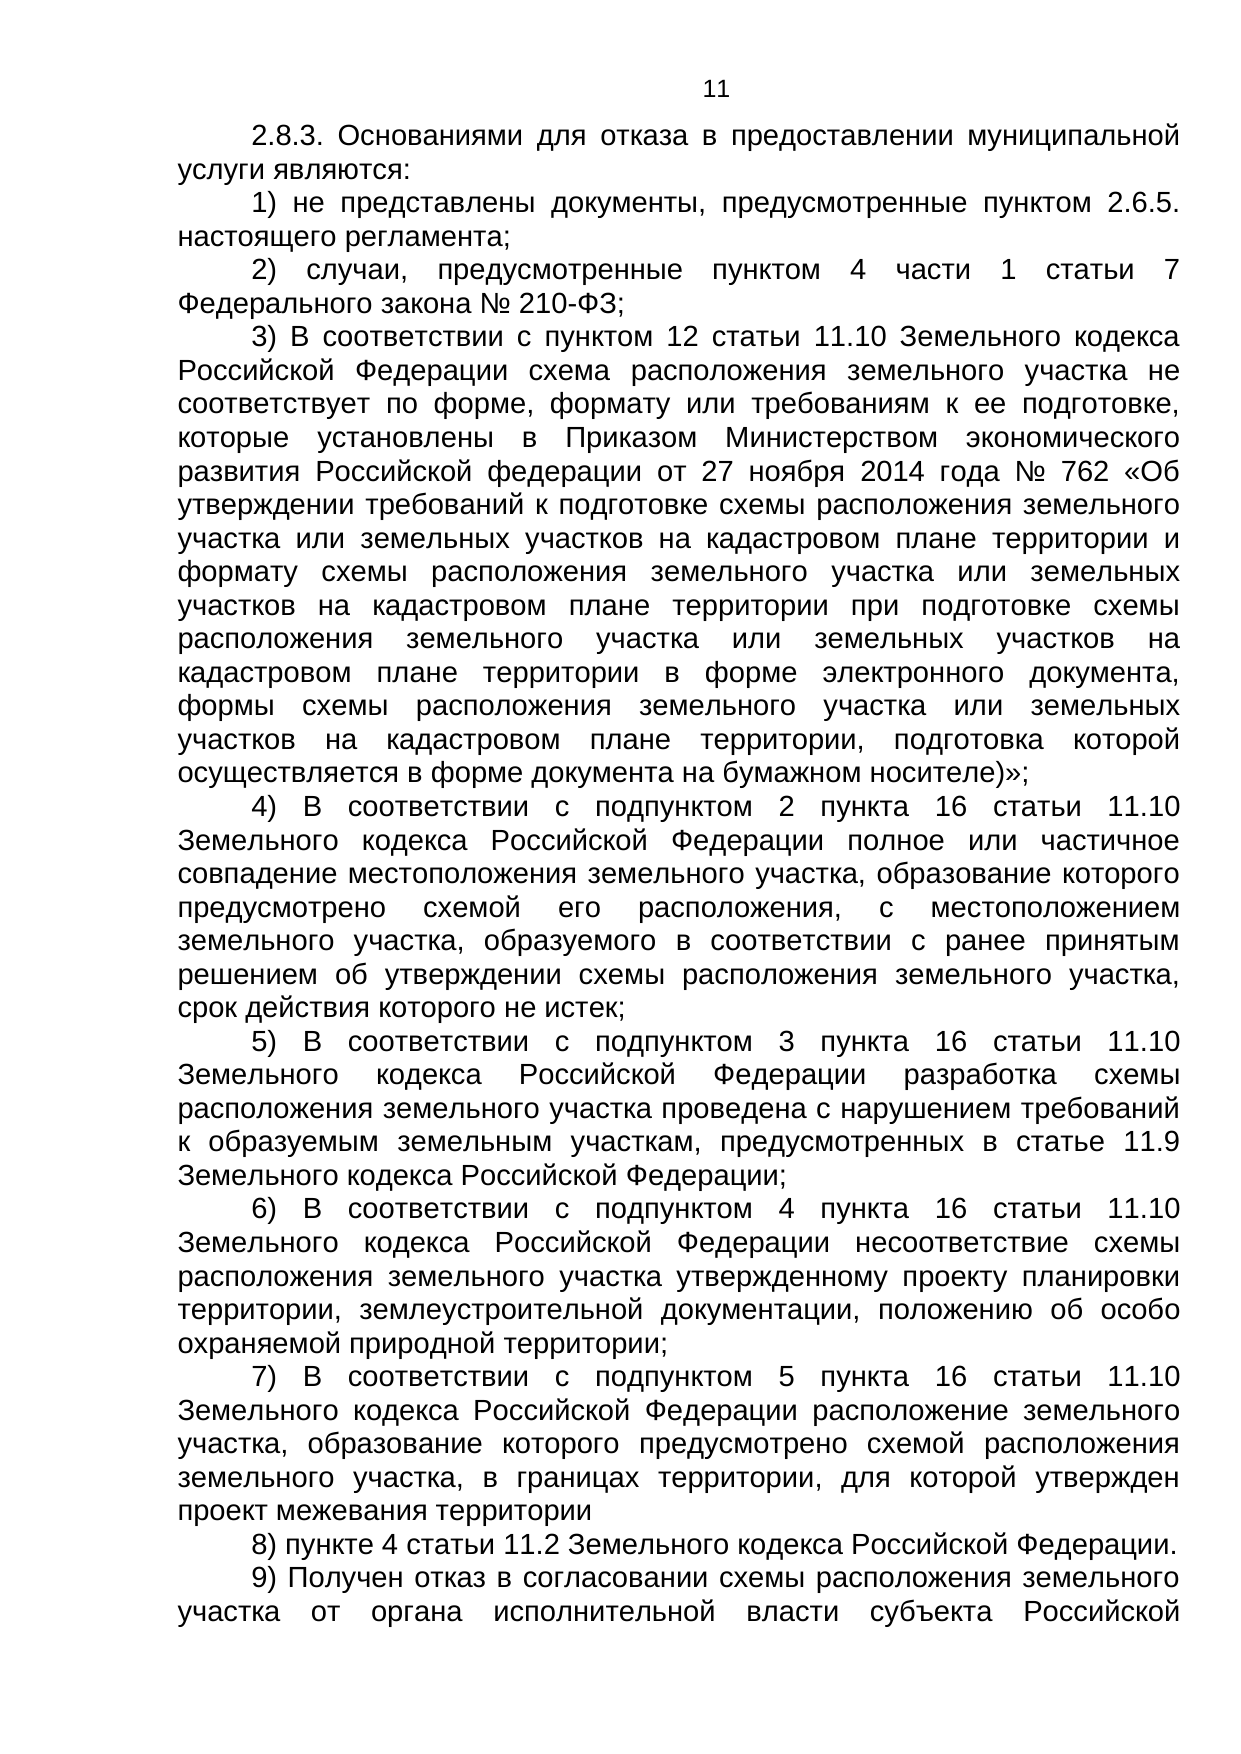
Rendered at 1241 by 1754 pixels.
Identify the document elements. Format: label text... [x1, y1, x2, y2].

text 7) В соответствии с подпунктом 5 пункта 16 статьи 11.10 Земельного кодекса Российской Федерации расположение земельного участка, образование которого предусмотрено схемой расположения земельного участка, в границах территории, для которой утвержден проект межевания территории [177, 1359, 1181, 1527]
text 2) случаи, предусмотренные пунктом 4 части 1 статьи 7 Федерального закона № 210-ФЗ; [177, 252, 1181, 319]
text 2.8.3. Основаниями для отказа в предоставлении муниципальной услуги являются: [177, 118, 1181, 185]
text 3) В соответствии с пунктом 12 статьи 11.10 Земельного кодекса Российской Федерации схема расположения земельного участка не соответствует по форме, формату или требованиям к ее подготовке, которые установлены в Приказом Министерством экономического развития Российской федерации от 27 ноября 2014 года № 762 «Об утверждении требований к подготовке схемы расположения земельного участка или земельных участков на кадастровом плане территории и формату схемы расположения земельного участка или земельных участков на кадастровом плане территории при подготовке схемы расположения земельного участка или земельных участков на кадастровом плане территории в форме электронного документа, формы схемы расположения земельного участка или земельных участков на кадастровом плане территории, подготовка которой осуществляется в форме документа на бумажном носителе)»; [177, 319, 1181, 789]
text 8) пункте 4 статьи 11.2 Земельного кодекса Российской Федерации. [177, 1527, 1181, 1560]
text 4) В соответствии с подпунктом 2 пункта 16 статьи 11.10 Земельного кодекса Российской Федерации полное или частичное совпадение местоположения земельного участка, образование которого предусмотрено схемой его расположения, с местоположением земельного участка, образуемого в соответствии с ранее принятым решением об утверждении схемы расположения земельного участка, срок действия которого не истек; [177, 789, 1181, 1024]
text 6) В соответствии с подпунктом 4 пункта 16 статьи 11.10 Земельного кодекса Российской Федерации несоответствие схемы расположения земельного участка утвержденному проекту планировки территории, землеустроительной документации, положению об особо охраняемой природной территории; [177, 1191, 1181, 1359]
text 1) не представлены документы, предусмотренные пунктом 2.6.5. настоящего регламента; [177, 185, 1181, 252]
text 5) В соответствии с подпунктом 3 пункта 16 статьи 11.10 Земельного кодекса Российской Федерации разработка схемы расположения земельного участка проведена с нарушением требований к образуемым земельным участкам, предусмотренных в статье 11.9 Земельного кодекса Российской Федерации; [177, 1024, 1181, 1191]
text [177, 1560, 1181, 1627]
